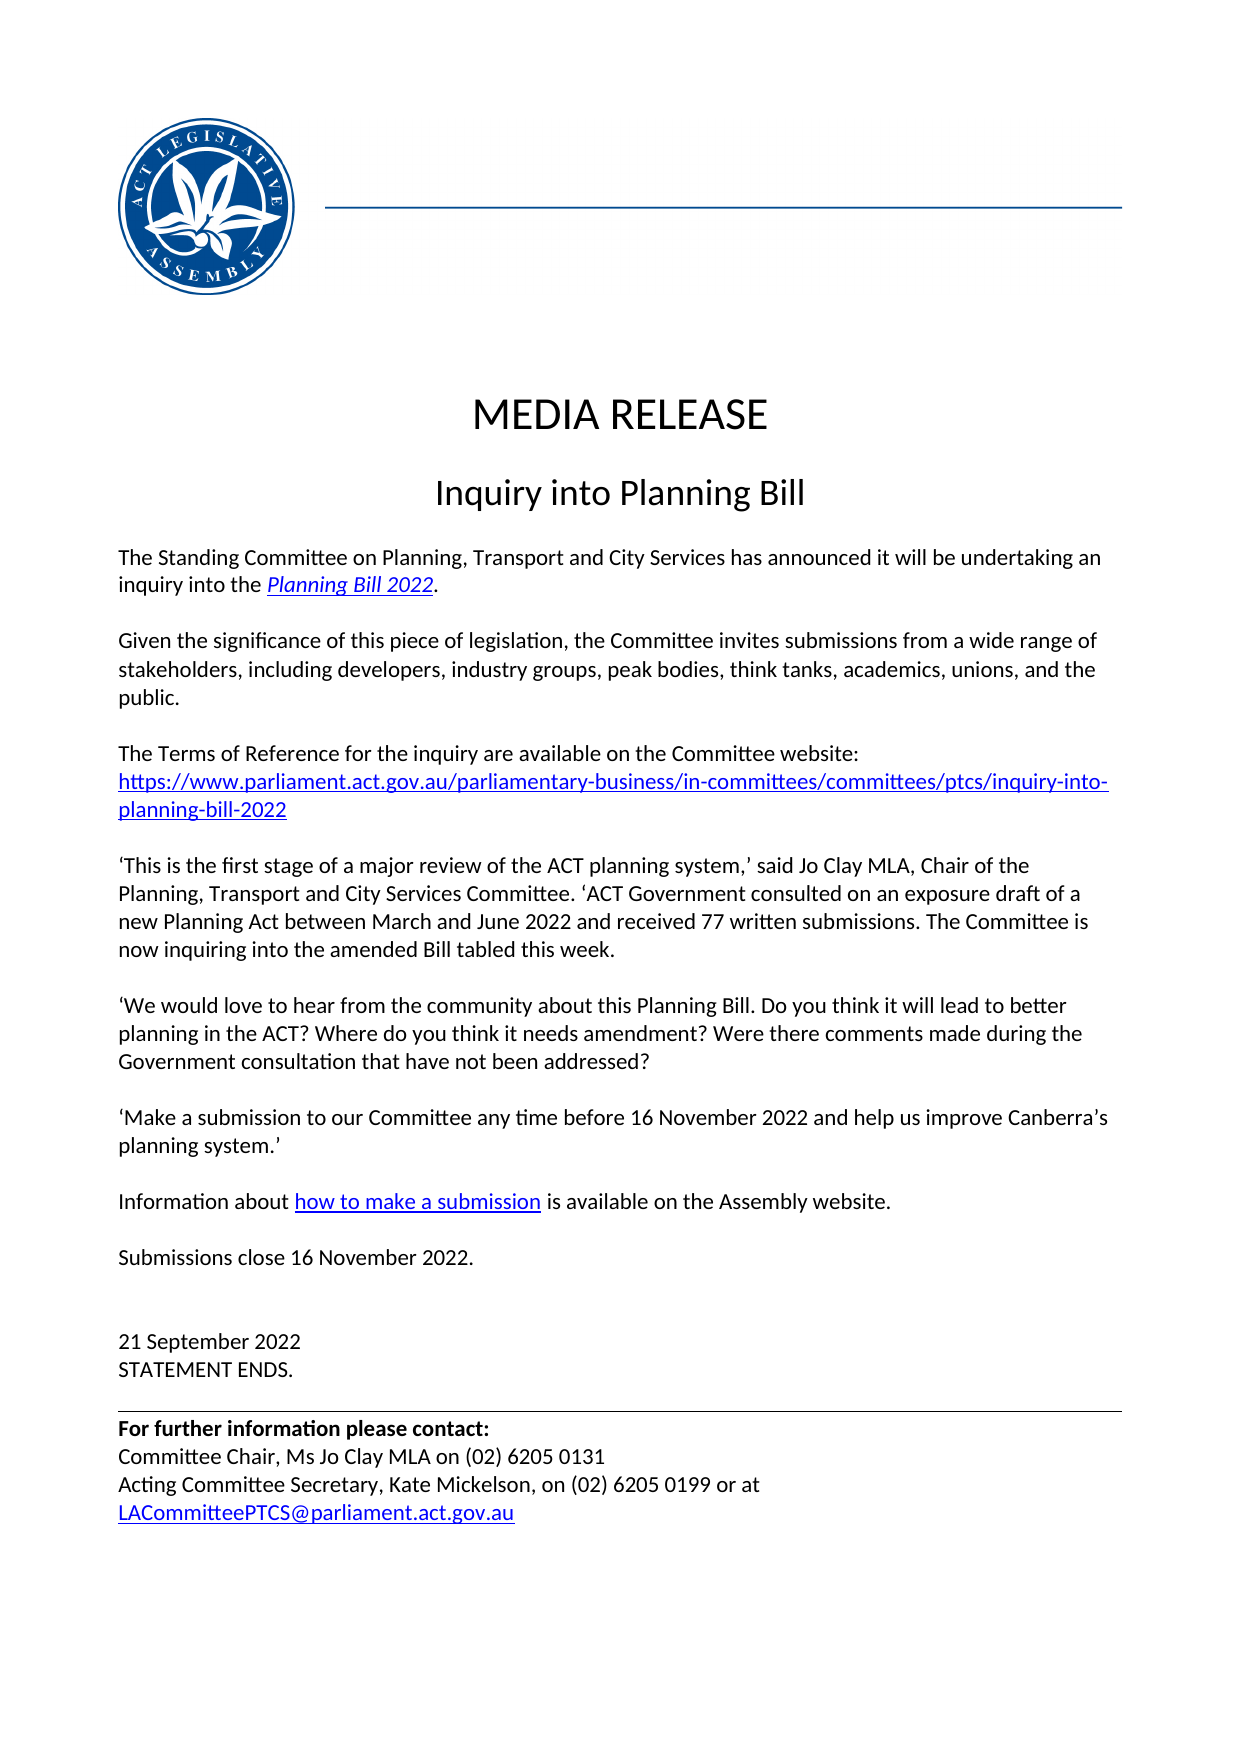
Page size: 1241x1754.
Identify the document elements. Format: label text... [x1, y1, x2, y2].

text The Terms of Reference for the inquiry are available on the Committee website: https://www.parliament.act.gov.au/parliamentary-business/in-committees/committees/ptcs/inquiry-into-planning-bill-2022 [118, 739, 1122, 823]
picture [118, 118, 1123, 295]
text Given the significance of this piece of legislation, the Committee invites submissions from a wide range of stakeholders, including developers, industry groups, peak bodies, think tanks, academics, unions, and the public. [118, 627, 1122, 711]
text ‘We would love to hear from the community about this Planning Bill. Do you think it will lead to better planning in the ACT? Where do you think it needs amendment? Were there comments made during the Government consultation that have not been addressed? [118, 991, 1122, 1075]
text Inquiry into Planning Bill [118, 469, 1122, 514]
text 21 September 2022 [118, 1327, 1122, 1355]
text For further information please contact: [118, 1412, 1122, 1442]
text ‘Make a submission to our Committee any time before 16 November 2022 and help us improve Canberra’s planning system.’ [118, 1103, 1122, 1159]
text STATEMENT ENDS. [118, 1355, 1122, 1383]
text The Standing Committee on Planning, Transport and City Services has announced it will be undertaking an inquiry into the Planning Bill 2022. [118, 543, 1122, 599]
text Acting Committee Secretary, Kate Mickelson, on (02) 6205 0199 or at LACommitteePTCS@parliament.act.gov.au [118, 1470, 1122, 1526]
text Committee Chair, Ms Jo Clay MLA on (02) 6205 0131 [118, 1442, 1122, 1470]
text MEDIA RELEASE [118, 385, 1122, 441]
text Information about how to make a submission is available on the Assembly website. [118, 1187, 1122, 1215]
text Submissions close 16 November 2022. [118, 1243, 1122, 1271]
text ‘This is the first stage of a major review of the ACT planning system,’ said Jo Clay MLA, Chair of the Planning, Transport and City Services Committee. ‘ACT Government consulted on an exposure draft of a new Planning Act between March and June 2022 and received 77 written submissions. The Committee is now inquiring into the amended Bill tabled this week. [118, 851, 1122, 963]
